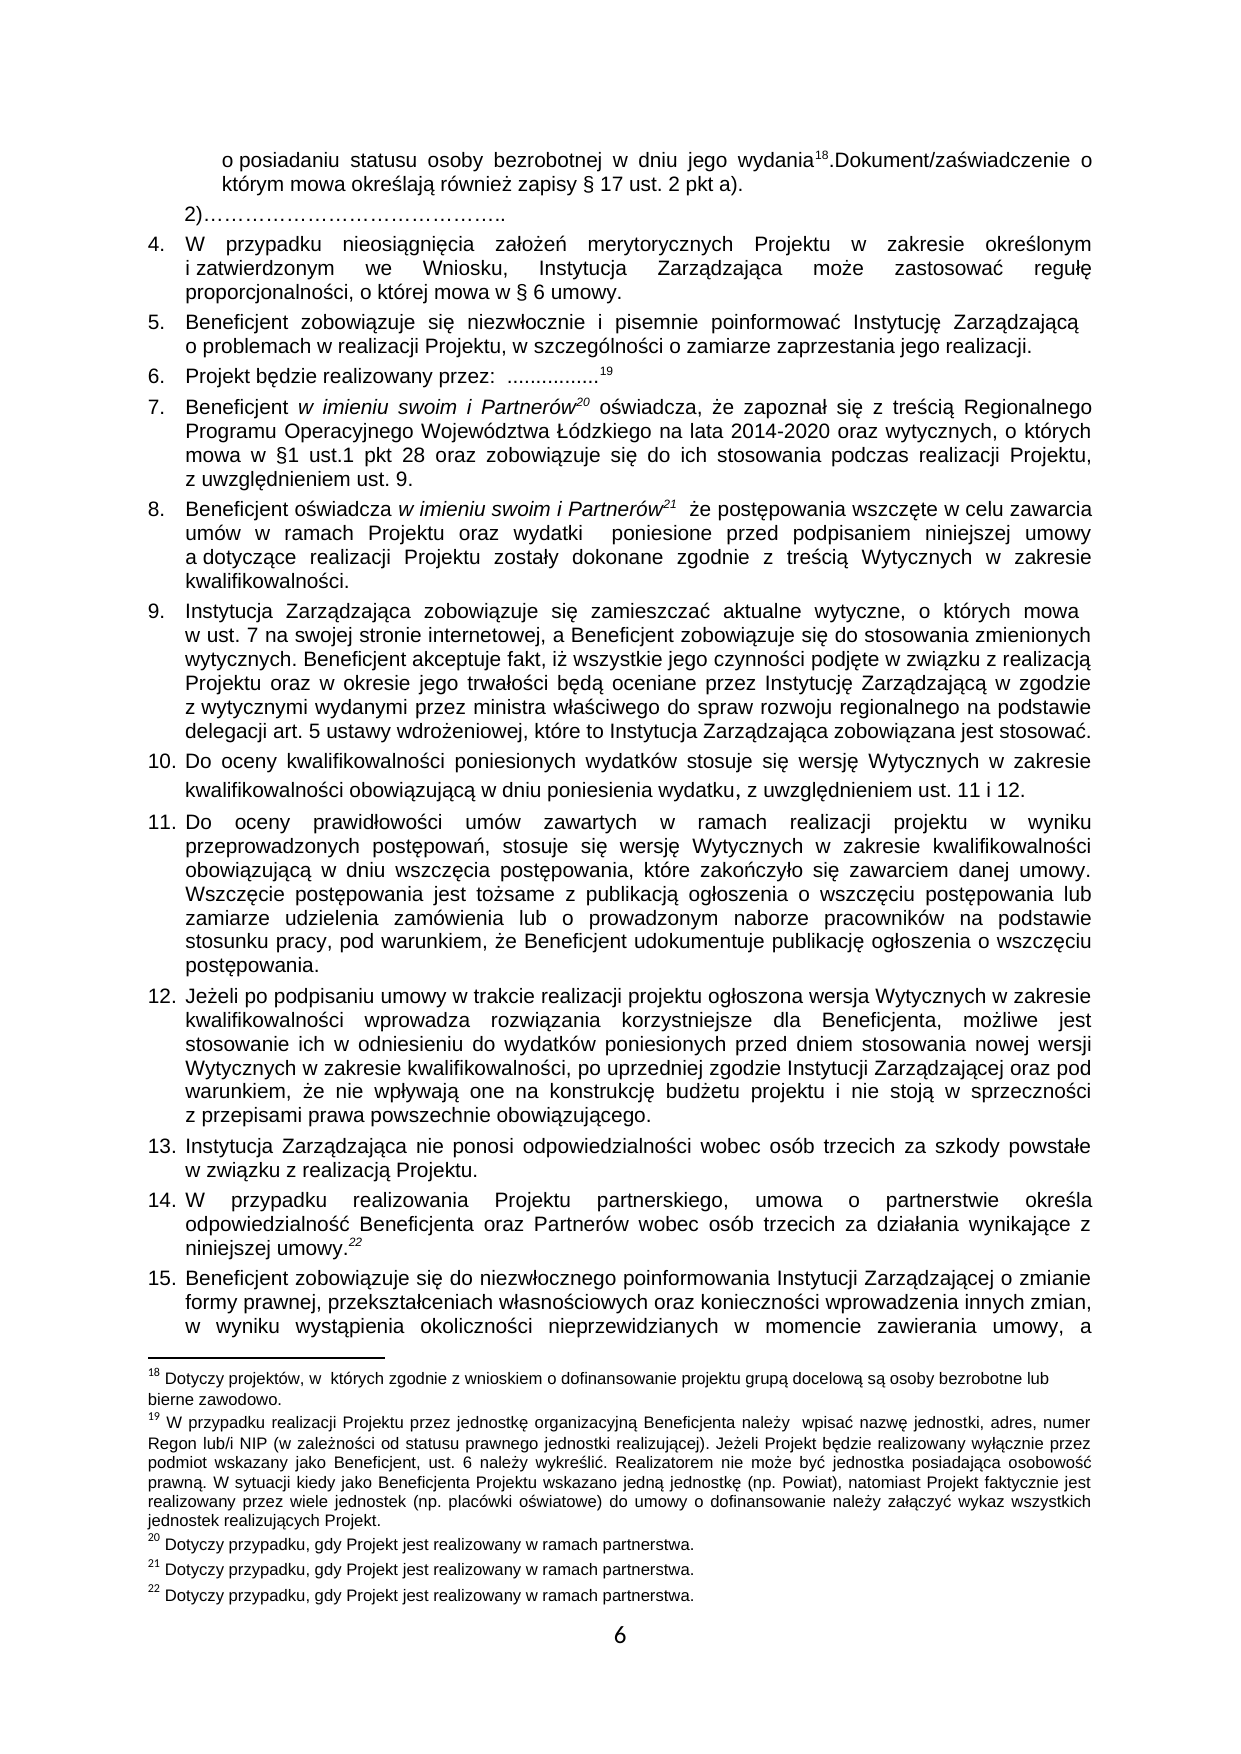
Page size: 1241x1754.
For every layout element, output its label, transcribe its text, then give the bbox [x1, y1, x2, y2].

list W przypadku nieosiągnięcia założeń merytorycznych Projektu w zakresie określonym i zatwierdzonym we Wniosku, Instytucja Zarządzająca może zastosować regułę proporcjonalności, o której mowa w § 6 umowy. [148, 232, 1092, 304]
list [184, 148, 1092, 196]
list Jeżeli po podpisaniu umowy w trakcie realizacji projektu ogłoszona wersja Wytycznych w zakresie kwalifikowalności wprowadza rozwiązania korzystniejsze dla Beneficjenta, możliwe jest stosowanie ich w odniesieniu do wydatków poniesionych przed dniem stosowania nowej wersji Wytycznych w zakresie kwalifikowalności, po uprzedniej zgodzie Instytucji Zarządzającej oraz pod warunkiem, że nie wpływają one na konstrukcję budżetu projektu i nie stoją w sprzeczności z przepisami prawa powszechnie obowiązującego. [148, 983, 1092, 1127]
list W przypadku realizowania Projektu partnerskiego, umowa o partnerstwie określa odpowiedzialność Beneficjenta oraz Partnerów wobec osób trzecich za działania wynikające z niniejszej umowy. [148, 1188, 1092, 1259]
list Do oceny kwalifikowalności poniesionych wydatków stosuje się wersję Wytycznych w zakresie kwalifikowalności obowiązującą w dniu poniesienia wydatku, z uwzględnieniem ust. 11 i 12. [148, 749, 1092, 803]
list Beneficjent oświadcza w imieniu swoim i Partnerów że postępowania wszczęte w celu zawarcia umów w ramach Projektu oraz wydatki poniesione przed podpisaniem niniejszej umowy a dotyczące realizacji Projektu zostały dokonane zgodnie z treścią Wytycznych w zakresie kwalifikowalności. [148, 497, 1092, 592]
list Instytucja Zarządzająca zobowiązuje się zamieszczać aktualne wytyczne, o których mowa w ust. 7 na swojej stronie internetowej, a Beneficjent zobowiązuje się do stosowania zmienionych wytycznych. Beneficjent akceptuje fakt, iż wszystkie jego czynności podjęte w związku z realizacją Projektu oraz w okresie jego trwałości będą oceniane przez Instytucję Zarządzającą w zgodzie z wytycznymi wydanymi przez ministra właściwego do spraw rozwoju regionalnego na podstawie delegacji art. 5 ustawy wdrożeniowej, które to Instytucja Zarządzająca zobowiązana jest stosować. [148, 599, 1092, 742]
text 2)…………………………………….. [184, 202, 1092, 226]
list Do oceny prawidłowości umów zawartych w ramach realizacji projektu w wyniku przeprowadzonych postępowań, stosuje się wersję Wytycznych w zakresie kwalifikowalności obowiązującą w dniu wszczęcia postępowania, które zakończyło się zawarciem danej umowy. Wszczęcie postępowania jest tożsame z publikacją ogłoszenia o wszczęciu postępowania lub zamiarze udzielenia zamówienia lub o prowadzonym naborze pracowników na podstawie stosunku pracy, pod warunkiem, że Beneficjent udokumentuje publikację ogłoszenia o wszczęciu postępowania. [148, 809, 1092, 977]
list Beneficjent zobowiązuje się niezwłocznie i pisemnie poinformować Instytucję Zarządzającą o problemach w realizacji Projektu, w szczególności o zamiarze zaprzestania jego realizacji. [148, 310, 1092, 358]
list Instytucja Zarządzająca nie ponosi odpowiedzialności wobec osób trzecich za szkody powstałe w związku z realizacją Projektu. [148, 1133, 1092, 1181]
list Projekt będzie realizowany przez: ................ [148, 364, 1092, 388]
list Beneficjent w imieniu swoim i Partnerów oświadcza, że zapoznał się z treścią Regionalnego Programu Operacyjnego Województwa Łódzkiego na lata 2014-2020 oraz wytycznych, o których mowa w §1 ust.1 pkt 28 oraz zobowiązuje się do ich stosowania podczas realizacji Projektu, z uwzględnieniem ust. 9. [148, 394, 1092, 490]
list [148, 1266, 1092, 1338]
